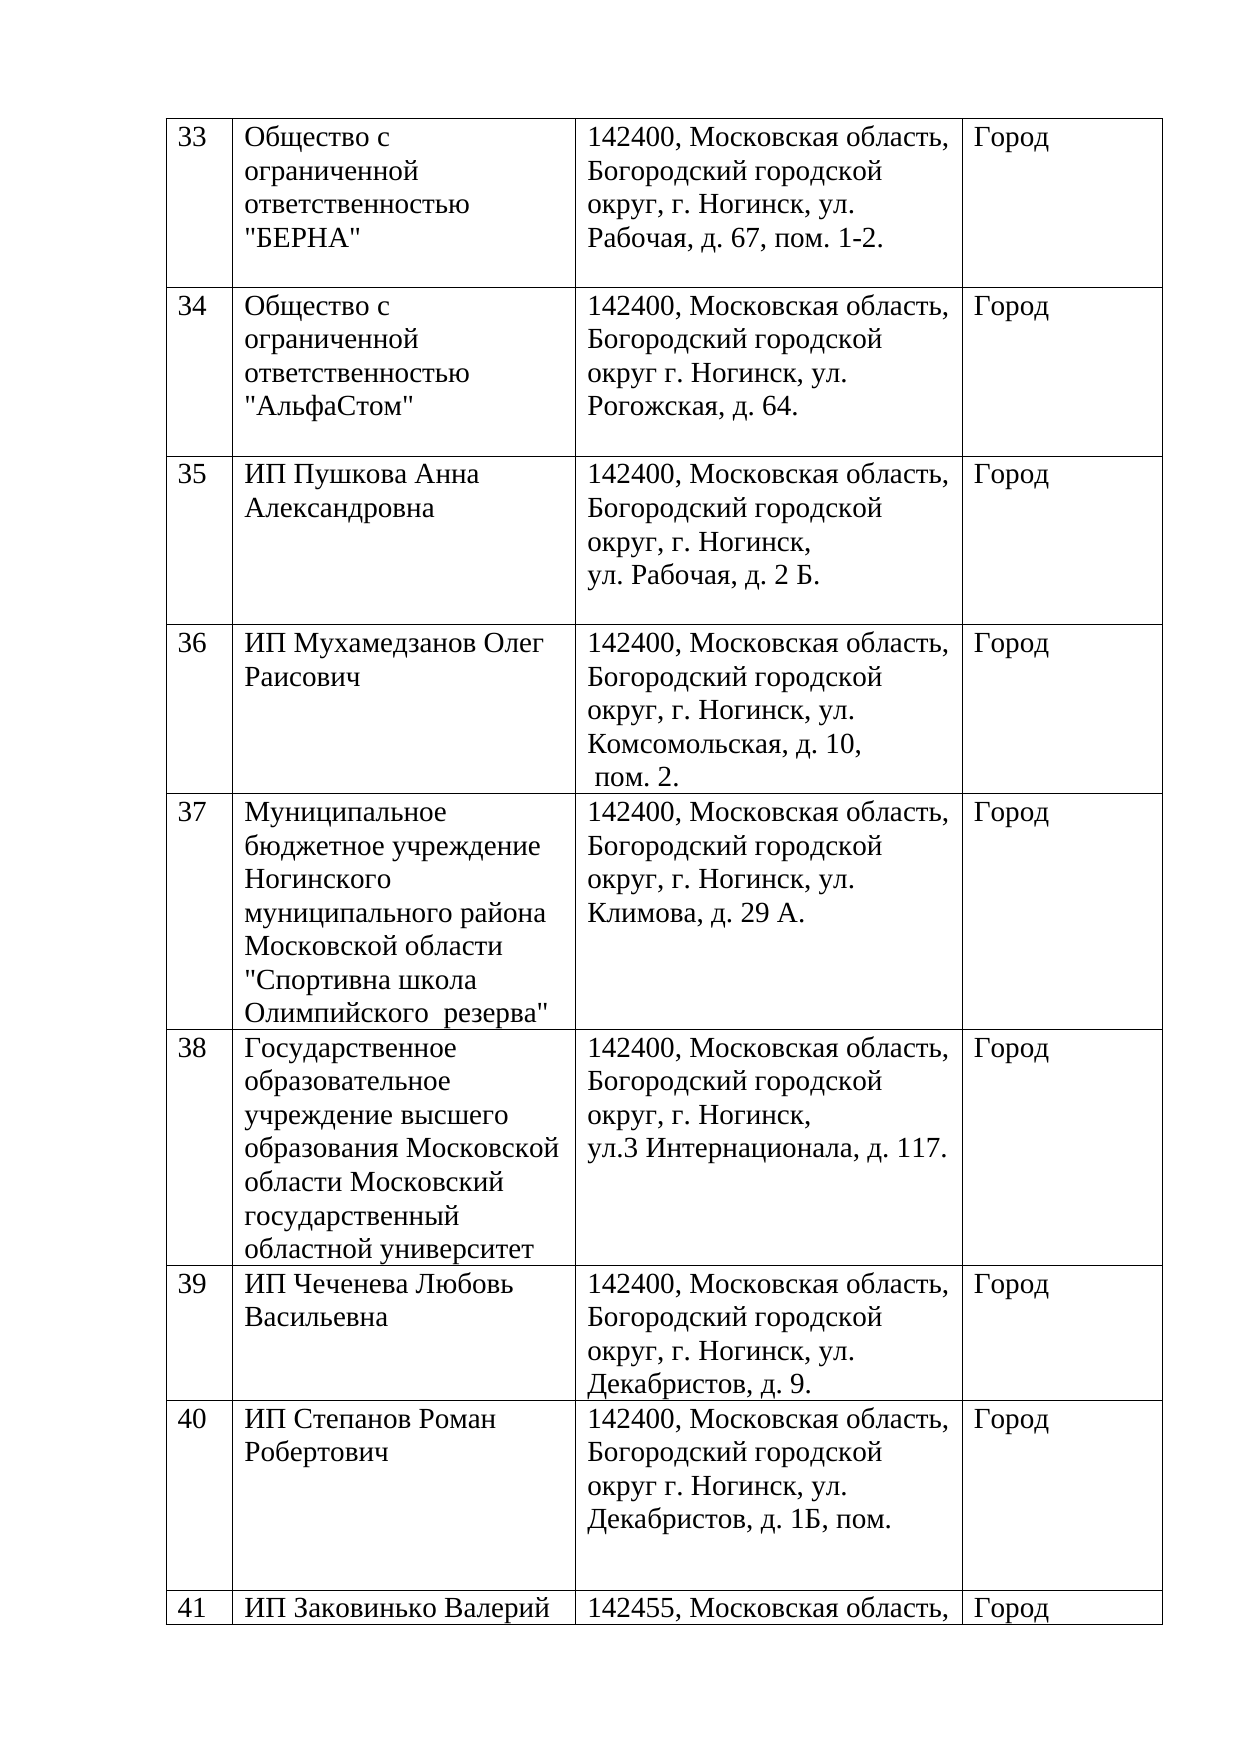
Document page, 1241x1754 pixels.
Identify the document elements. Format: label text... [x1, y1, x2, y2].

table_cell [576, 1591, 962, 1624]
table_cell Город [963, 1266, 1162, 1400]
table_cell Город [963, 457, 1162, 624]
table_cell ИП Чеченева Любовь Васильевна [233, 1266, 575, 1400]
table_cell 39 [167, 1266, 232, 1400]
table_cell ИП Степанов Роман Робертович [233, 1401, 575, 1589]
table_cell 41 [167, 1591, 232, 1624]
table_cell 35 [167, 457, 232, 624]
table_cell 142400, Московская область, Богородский городской округ, г. Ногинск, ул. Рабочая, д. 67, пом. 1-2. [576, 119, 962, 287]
table_cell Общество с ограниченной ответственностью "БЕРНА" [233, 119, 575, 287]
table_cell Город [963, 1591, 1162, 1624]
table_cell Муниципальное бюджетное учреждение Ногинского муниципального района Московской области "Спортивна школа Олимпийского резерва" [233, 794, 575, 1029]
table_cell 142400, Московская область, Богородский городской округ, г. Ногинск, ул. Декабристов, д. 9. [576, 1266, 962, 1400]
table_cell 40 [167, 1401, 232, 1589]
table_cell ИП Пушкова Анна Александровна [233, 457, 575, 624]
table_cell Общество с ограниченной ответственностью "АльфаСтом" [233, 288, 575, 456]
table_cell 33 [167, 119, 232, 287]
table_cell 142400, Московская область, Богородский городской округ, г. Ногинск, ул.3 Интернационала, д. 117. [576, 1030, 962, 1265]
table_cell Город [963, 119, 1162, 287]
table_cell 142400, Московская область, Богородский городской округ, г. Ногинск, ул. Рабочая, д. 2 Б. [576, 457, 962, 624]
table_cell 142400, Московская область, Богородский городской округ г. Ногинск, ул. Рогожская, д. 64. [576, 288, 962, 456]
table_cell 36 [167, 625, 232, 793]
table_cell Город [963, 625, 1162, 793]
table_cell 142400, Московская область, Богородский городской округ г. Ногинск, ул. Декабристов, д. 1Б, пом. [576, 1401, 962, 1589]
table_cell Государственное образовательное учреждение высшего образования Московской области Московский государственный областной университет [233, 1030, 575, 1265]
table_cell 34 [167, 288, 232, 456]
table_cell 142400, Московская область, Богородский городской округ, г. Ногинск, ул. Комсомольская, д. 10, пом. 2. [576, 625, 962, 793]
table_cell Город [963, 1030, 1162, 1265]
table_cell Город [963, 1401, 1162, 1589]
table_cell 142400, Московская область, Богородский городской округ, г. Ногинск, ул. Климова, д. 29 А. [576, 794, 962, 1029]
table_cell ИП Мухамедзанов Олег Раисович [233, 625, 575, 793]
table_cell 37 [167, 794, 232, 1029]
table_cell 38 [167, 1030, 232, 1265]
table_cell Город [963, 288, 1162, 456]
table_cell Город [963, 794, 1162, 1029]
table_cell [233, 1591, 575, 1624]
